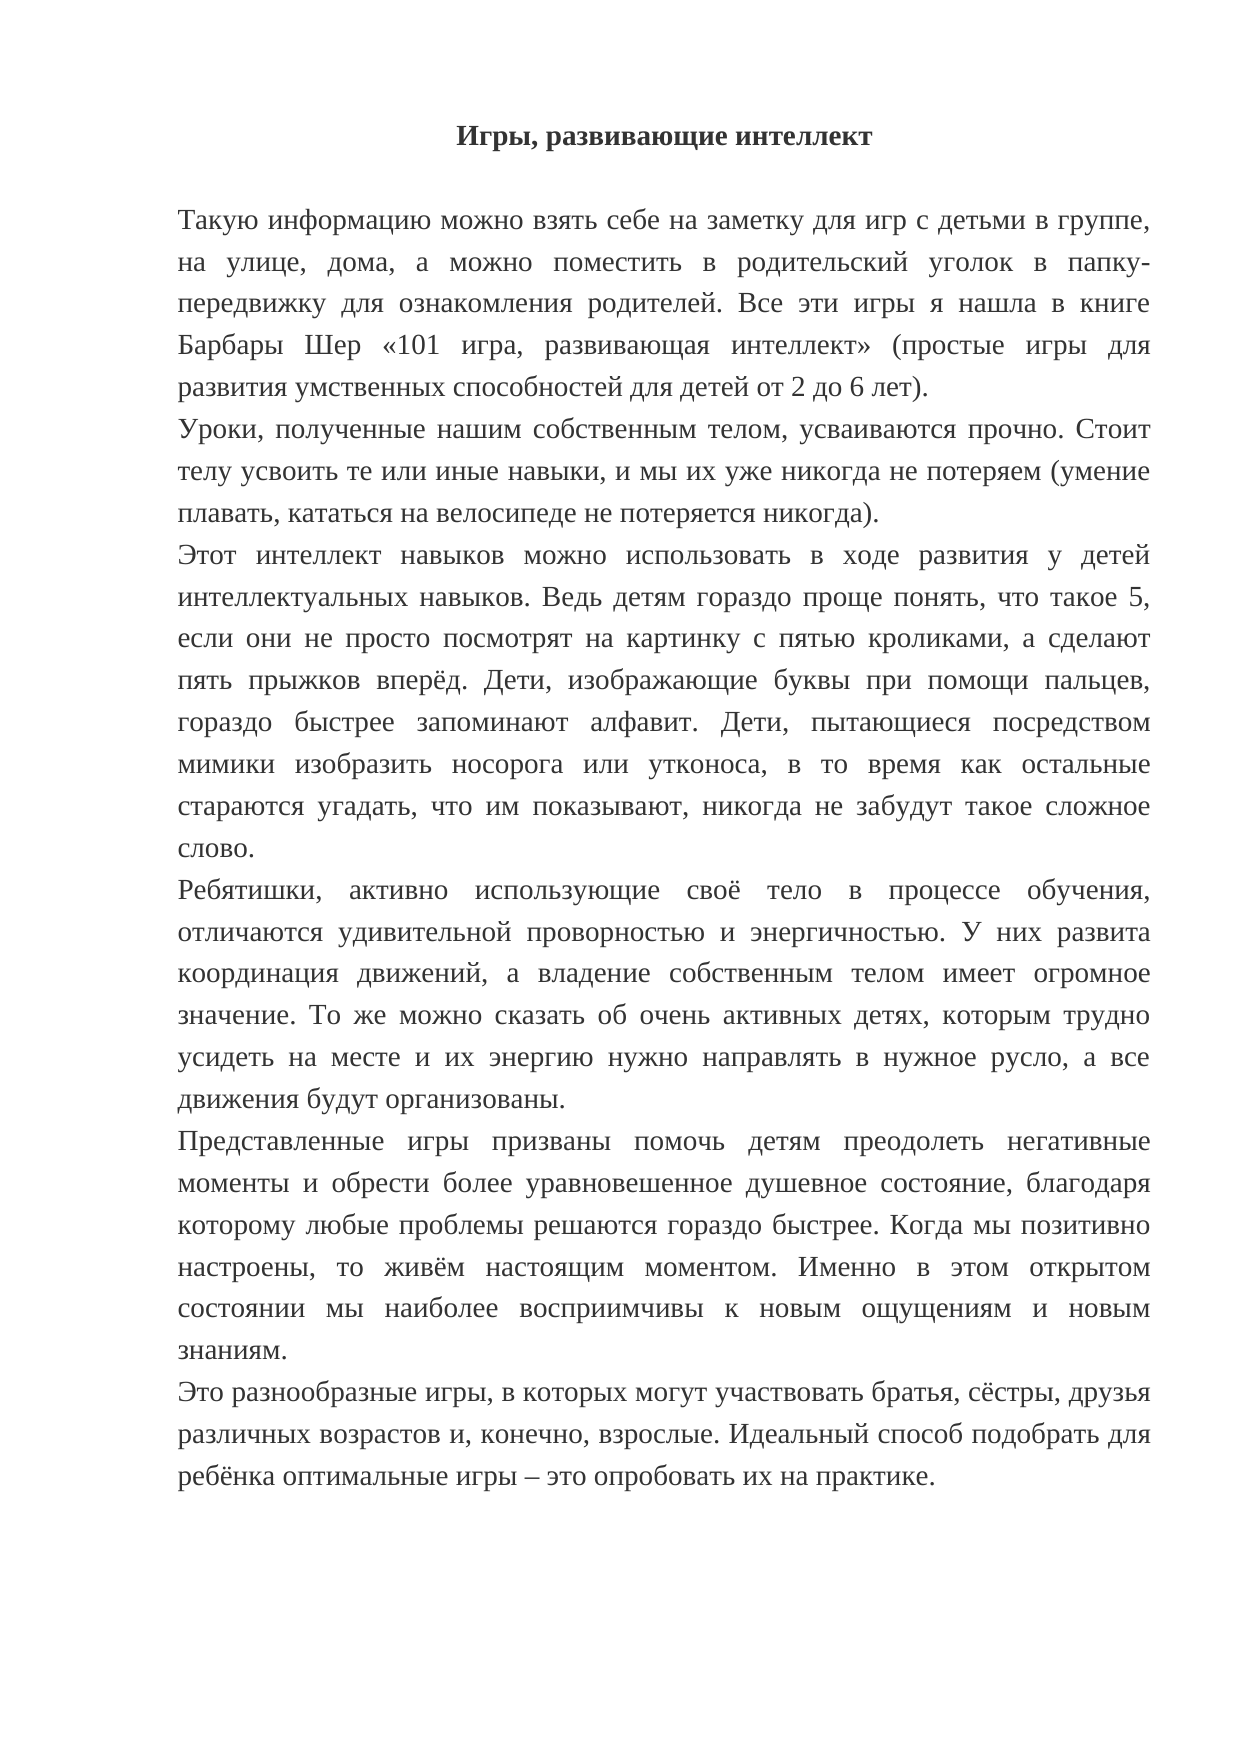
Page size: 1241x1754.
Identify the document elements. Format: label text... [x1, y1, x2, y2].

text Этот интеллект навыков можно использовать в ходе развития у детей интеллектуальных навыков. Ведь детям гораздо проще понять, что такое 5, если они не просто посмотрят на картинку с пятью кроликами, а сделают пять прыжков вперёд. Дети, изображающие буквы при помощи пальцев, гораздо быстрее запоминают алфавит. Дети, пытающиеся посредством мимики изобразить носорога или утконоса, в то время как остальные стараются угадать, что им показывают, никогда не забудут такое сложное слово. [177, 537, 1152, 863]
text Такую информацию можно взять себе на заметку для игр с детьми в группе, на улице, дома, а можно поместить в родительский уголок в папку-передвижку для ознакомления родителей. Все эти игры я нашла в книге Барбары Шер «101 игра, развивающая интеллект» (простые игры для развития умственных способностей для детей от 2 до 6 лет). [177, 202, 1152, 403]
text Уроки, полученные нашим собственным телом, усваиваются прочно. Стоит телу усвоить те или иные навыки, и мы их уже никогда не потеряем (умение плавать, кататься на велосипеде не потеряется никогда). [177, 411, 1152, 528]
text Представленные игры призваны помочь детям преодолеть негативные моменты и обрести более уравновешенное душевное состояние, благодаря которому любые проблемы решаются гораздо быстрее. Когда мы позитивно настроены, то живём настоящим моментом. Именно в этом открытом состоянии мы наиболее восприимчивы к новым ощущениям и новым знаниям. [177, 1123, 1152, 1366]
text Ребятишки, активно использующие своё тело в процессе обучения, отличаются удивительной проворностью и энергичностью. У них развита координация движений, а владение собственным телом имеет огромное значение. То же можно сказать об очень активных детях, которым трудно усидеть на месте и их энергию нужно направлять в нужное русло, а все движения будут организованы. [177, 872, 1152, 1115]
text Это разнообразные игры, в которых могут участвовать братья, сёстры, друзья различных возрастов и, конечно, взрослые. Идеальный способ подобрать для ребёнка оптимальные игры – это опробовать их на практике. [177, 1374, 1152, 1492]
text Игры, развивающие интеллект [177, 118, 1152, 152]
